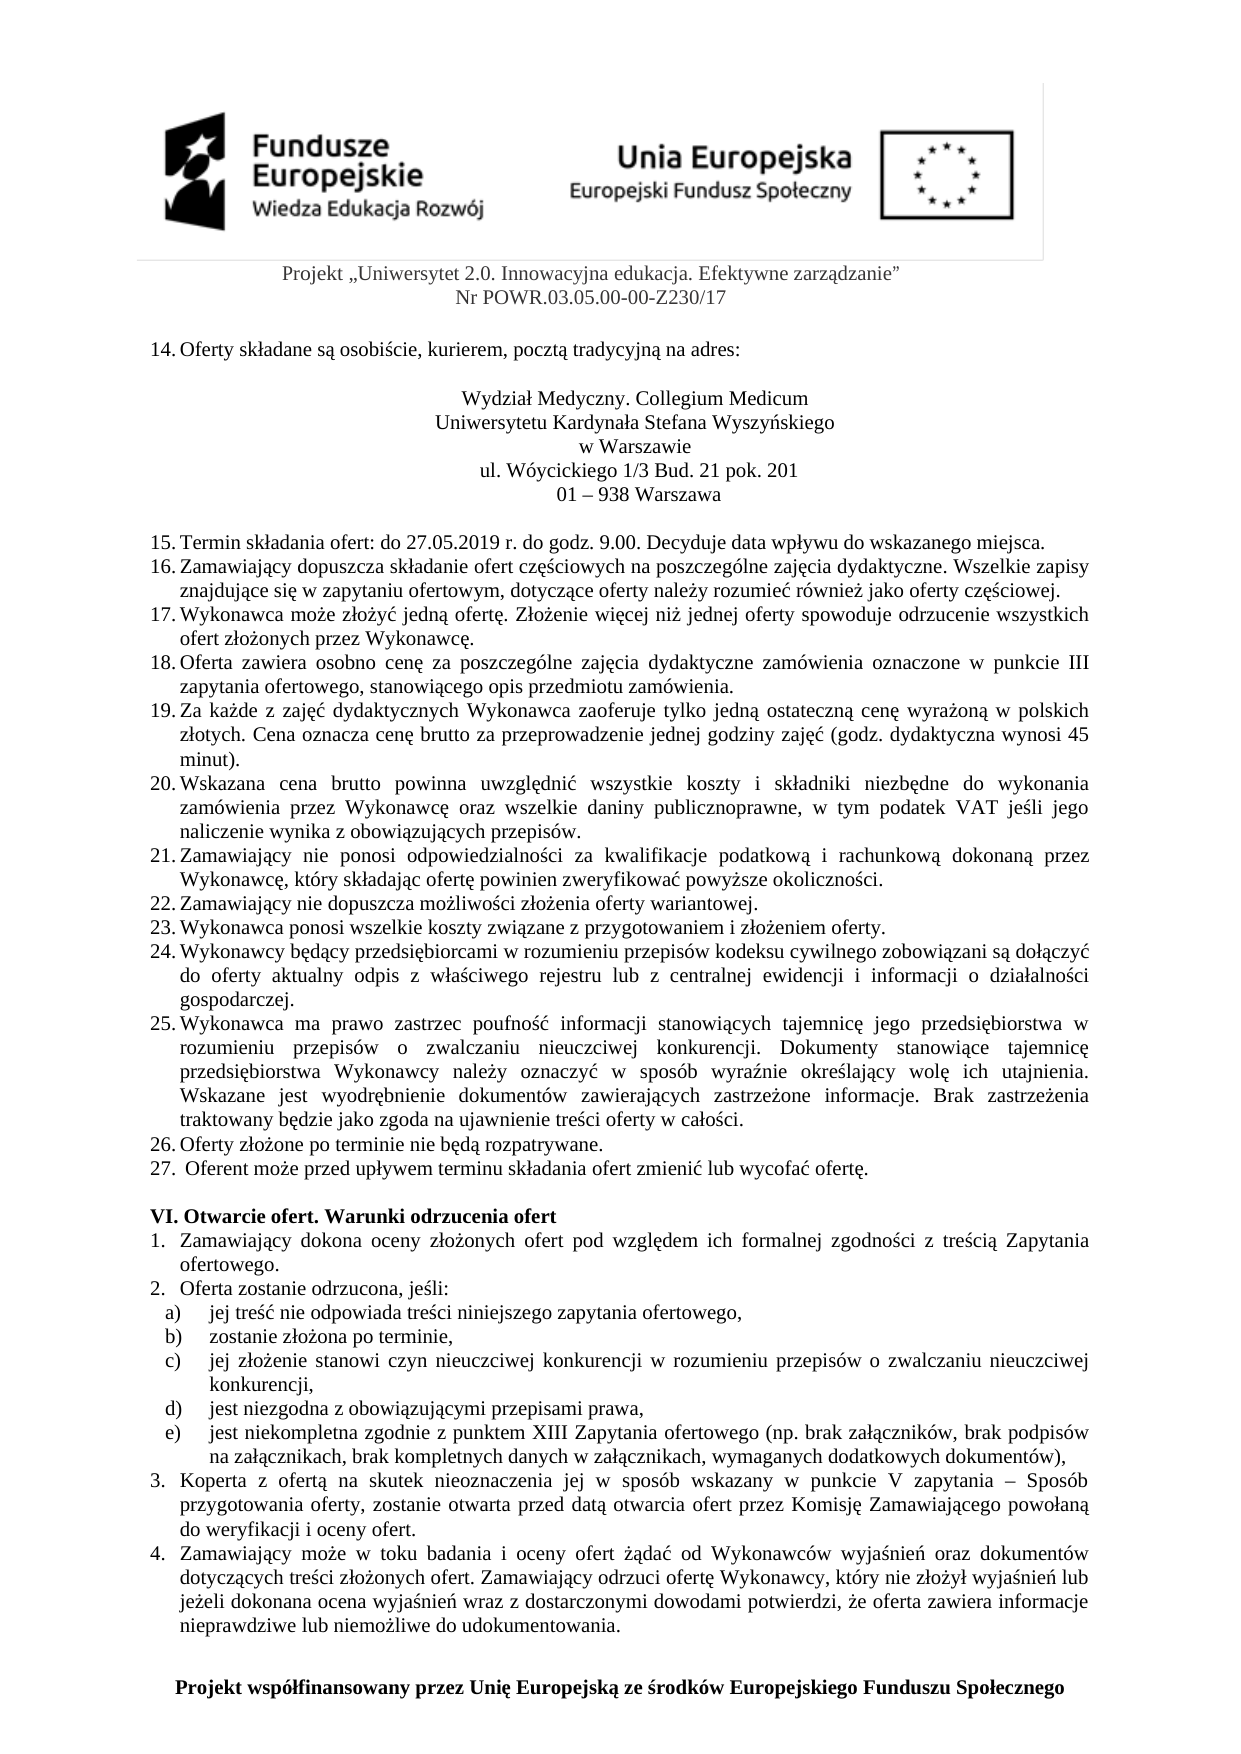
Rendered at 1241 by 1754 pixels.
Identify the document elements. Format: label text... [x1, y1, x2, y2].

list jej treść nie odpowiada treści niniejszego zapytania ofertowego, [165, 1300, 1090, 1324]
text VI. Otwarcie ofert. Warunki odrzucenia ofert [150, 1204, 1090, 1228]
list Oferent może przed upływem terminu składania ofert zmienić lub wycofać ofertę. [150, 1156, 1090, 1179]
list Wykonawcy będący przedsiębiorcami w rozumieniu przepisów kodeksu cywilnego zobowiązani są dołączyć do oferty aktualny odpis z właściwego rejestru lub z centralnej ewidencji i informacji o działalności gospodarczej. [150, 939, 1090, 1011]
list Zamawiający dopuszcza składanie ofert częściowych na poszczególne zajęcia dydaktyczne. Wszelkie zapisy znajdujące się w zapytaniu ofertowym, dotyczące oferty należy rozumieć również jako oferty częściowej. [150, 554, 1090, 602]
list Wykonawca może złożyć jedną ofertę. Złożenie więcej niż jednej oferty spowoduje odrzucenie wszystkich ofert złożonych przez Wykonawcę. [150, 602, 1090, 650]
picture [136, 83, 1045, 262]
list Wykonawca ponosi wszelkie koszty związane z przygotowaniem i złożeniem oferty. [150, 915, 1090, 939]
list Oferty składane są osobiście, kurierem, pocztą tradycyjną na adres: [150, 337, 1090, 361]
list jej złożenie stanowi czyn nieuczciwej konkurencji w rozumieniu przepisów o zwalczaniu nieuczciwej konkurencji, [165, 1348, 1090, 1396]
list Koperta z ofertą na skutek nieoznaczenia jej w sposób wskazany w punkcie V zapytania – Sposób przygotowania oferty, zostanie otwarta przed datą otwarcia ofert przez Komisję Zamawiającego powołaną do weryfikacji i oceny ofert. [150, 1468, 1090, 1541]
list jest niekompletna zgodnie z punktem XIII Zapytania ofertowego (np. brak załączników, brak podpisów na załącznikach, brak kompletnych danych w załącznikach, wymaganych dodatkowych dokumentów), [165, 1420, 1090, 1468]
list Zamawiający dokona oceny złożonych ofert pod względem ich formalnej zgodności z treścią Zapytania ofertowego. [150, 1228, 1090, 1276]
list Wykonawca ma prawo zastrzec poufność informacji stanowiących tajemnicę jego przedsiębiorstwa w rozumieniu przepisów o zwalczaniu nieuczciwej konkurencji. Dokumenty stanowiące tajemnicę przedsiębiorstwa Wykonawcy należy oznaczyć w sposób wyraźnie określający wolę ich utajnienia. Wskazane jest wyodrębnienie dokumentów zawierających zastrzeżone informacje. Brak zastrzeżenia traktowany będzie jako zgoda na ujawnienie treści oferty w całości. [150, 1011, 1090, 1131]
list Wydział Medyczny. Collegium Medicum Uniwersytetu Kardynała Stefana Wyszyńskiego w Warszawie [179, 386, 1090, 458]
list Zamawiający nie dopuszcza możliwości złożenia oferty wariantowej. [150, 891, 1090, 915]
list zostanie złożona po terminie, [165, 1324, 1090, 1348]
list Oferty złożone po terminie nie będą rozpatrywane. [150, 1131, 1090, 1156]
list Wskazana cena brutto powinna uwzględnić wszystkie koszty i składniki niezbędne do wykonania zamówienia przez Wykonawcę oraz wszelkie daniny publicznoprawne, w tym podatek VAT jeśli jego naliczenie wynika z obowiązujących przepisów. [150, 771, 1090, 843]
list Za każde z zajęć dydaktycznych Wykonawca zaoferuje tylko jedną ostateczną cenę wyrażoną w polskich złotych. Cena oznacza cenę brutto za przeprowadzenie jednej godziny zajęć (godz. dydaktyczna wynosi 45 minut). [150, 698, 1090, 771]
list Zamawiający może w toku badania i oceny ofert żądać od Wykonawców wyjaśnień oraz dokumentów dotyczących treści złożonych ofert. Zamawiający odrzuci ofertę Wykonawcy, który nie złożył wyjaśnień lub jeżeli dokonana ocena wyjaśnień wraz z dostarczonymi dowodami potwierdzi, że oferta zawiera informacje nieprawdziwe lub niemożliwe do udokumentowania. [150, 1541, 1090, 1637]
list jest niezgodna z obowiązującymi przepisami prawa, [165, 1396, 1090, 1420]
list Zamawiający nie ponosi odpowiedzialności za kwalifikacje podatkową i rachunkową dokonaną przez Wykonawcę, który składając ofertę powinien zweryfikować powyższe okoliczności. [150, 843, 1090, 891]
text ul. Wóycickiego 1/3 Bud. 21 pok. 201 01 – 938 Warszawa [187, 458, 1090, 506]
list Oferta zawiera osobno cenę za poszczególne zajęcia dydaktyczne zamówienia oznaczone w punkcie III zapytania ofertowego, stanowiącego opis przedmiotu zamówienia. [150, 650, 1090, 698]
list Termin składania ofert: do 27.05.2019 r. do godz. 9.00. Decyduje data wpływu do wskazanego miejsca. [150, 530, 1090, 554]
list Oferta zostanie odrzucona, jeśli: [150, 1276, 1090, 1300]
